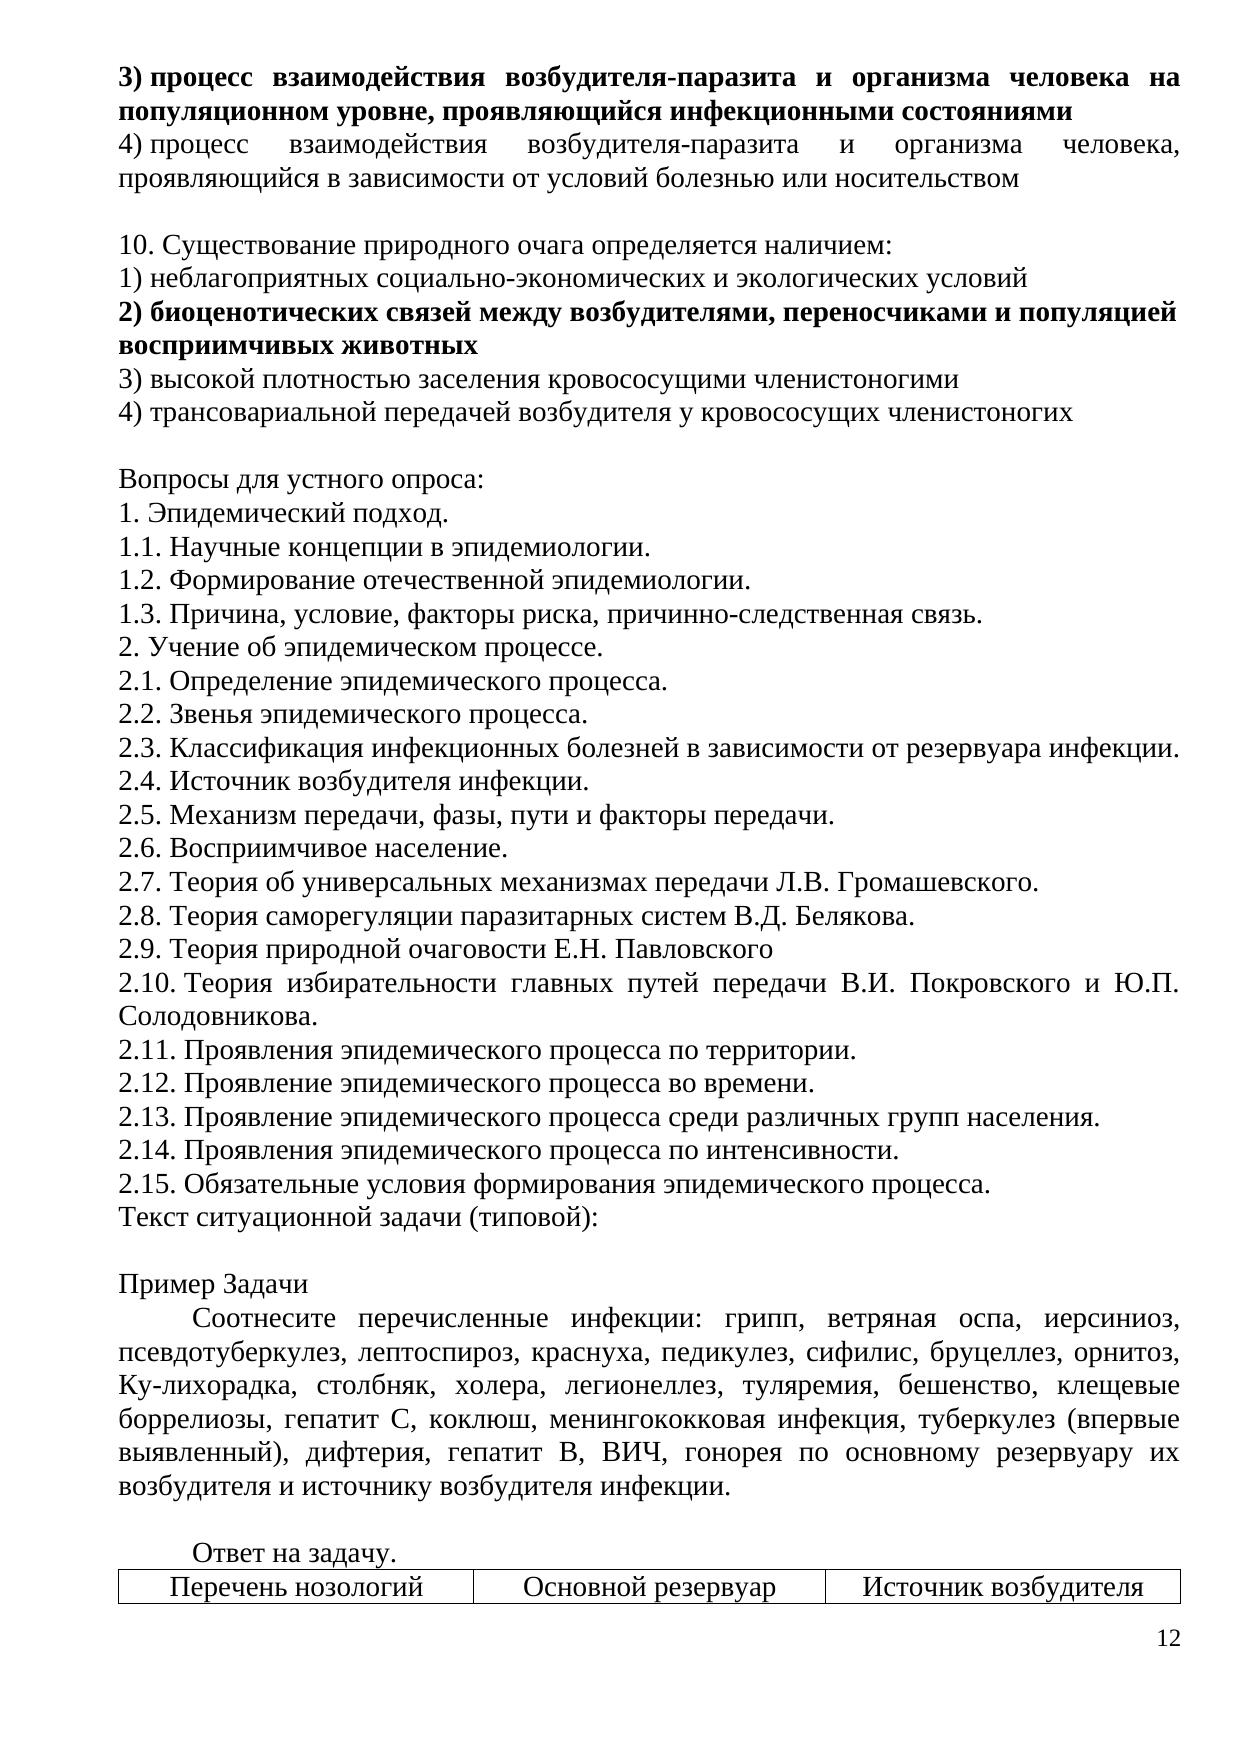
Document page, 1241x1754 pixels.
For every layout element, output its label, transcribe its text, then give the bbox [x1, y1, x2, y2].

text 2.13. Проявление эпидемического процесса среди различных групп населения. [118, 1099, 1181, 1132]
text 2.6. Восприимчивое население. [118, 831, 1181, 864]
text 2.1. Определение эпидемического процесса. [118, 663, 1181, 696]
text 1. Эпидемический подход. [118, 495, 1181, 529]
text Пример Задачи [118, 1267, 1181, 1300]
text 1) неблагоприятных социально-экономических и экологических условий [118, 260, 1181, 294]
text 2) биоценотических связей между возбудителями, переносчиками и популяцией восприимчивых животных [118, 294, 1181, 361]
text 4) трансовариальной передачей возбудителя у кровососущих членистоногих [118, 394, 1181, 428]
text 2.9. Теория природной очаговости Е.Н. Павловского [118, 931, 1181, 965]
text 3) процесс взаимодействия возбудителя-паразита и организма человека на популяционном уровне, проявляющийся инфекционными состояниями [118, 59, 1181, 126]
text 2.8. Теория саморегуляции паразитарных систем В.Д. Белякова. [118, 898, 1181, 931]
text 2.3. Классификация инфекционных болезней в зависимости от резервуара инфекции. [118, 730, 1181, 763]
table_header Перечень нозологий [119, 1570, 473, 1603]
table_header Основной резервуар [474, 1570, 825, 1603]
text 1.2. Формирование отечественной эпидемиологии. [118, 562, 1181, 596]
text 4) процесс взаимодействия возбудителя-паразита и организма человека, проявляющийся в зависимости от условий болезнью или носительством [118, 126, 1181, 193]
text 2.11. Проявления эпидемического процесса по территории. [118, 1032, 1181, 1065]
text 2. Учение об эпидемическом процессе. [118, 629, 1181, 663]
text 2.7. Теория об универсальных механизмах передачи Л.В. Громашевского. [118, 864, 1181, 898]
text 1.1. Научные концепции в эпидемиологии. [118, 529, 1181, 562]
text 3) высокой плотностью заселения кровососущими членистоногими [118, 361, 1181, 394]
text Ответ на задачу. [118, 1535, 1181, 1568]
text 2.5. Механизм передачи, фазы, пути и факторы передачи. [118, 797, 1181, 831]
text 1.3. Причина, условие, факторы риска, причинно-следственная связь. [118, 596, 1181, 629]
text 2.4. Источник возбудителя инфекции. [118, 763, 1181, 797]
text 2.12. Проявление эпидемического процесса во времени. [118, 1065, 1181, 1099]
text 2.2. Звенья эпидемического процесса. [118, 696, 1181, 730]
text Текст ситуационной задачи (типовой): [118, 1199, 1181, 1233]
text 2.15. Обязательные условия формирования эпидемического процесса. [118, 1166, 1181, 1199]
text Вопросы для устного опроса: [118, 462, 1181, 495]
text 10. Существование природного очага определяется наличием: [118, 227, 1181, 260]
text 2.14. Проявления эпидемического процесса по интенсивности. [118, 1132, 1181, 1166]
table_header Источник возбудителя [826, 1570, 1180, 1603]
text Соотнесите перечисленные инфекции: грипп, ветряная оспа, иерсиниоз, псевдотуберкулез, лептоспироз, краснуха, педикулез, сифилис, бруцеллез, орнитоз, Ку-лихорадка, столбняк, холера, легионеллез, туляремия, бешенство, клещевые боррелиозы, гепатит С, коклюш, менингококковая инфекция, туберкулез (впервые выявленный), дифтерия, гепатит В, ВИЧ, гонорея по основному резервуару их возбудителя и источнику возбудителя инфекции. [118, 1300, 1181, 1501]
text 2.10. Теория избирательности главных путей передачи В.И. Покровского и Ю.П. Солодовникова. [118, 965, 1181, 1032]
